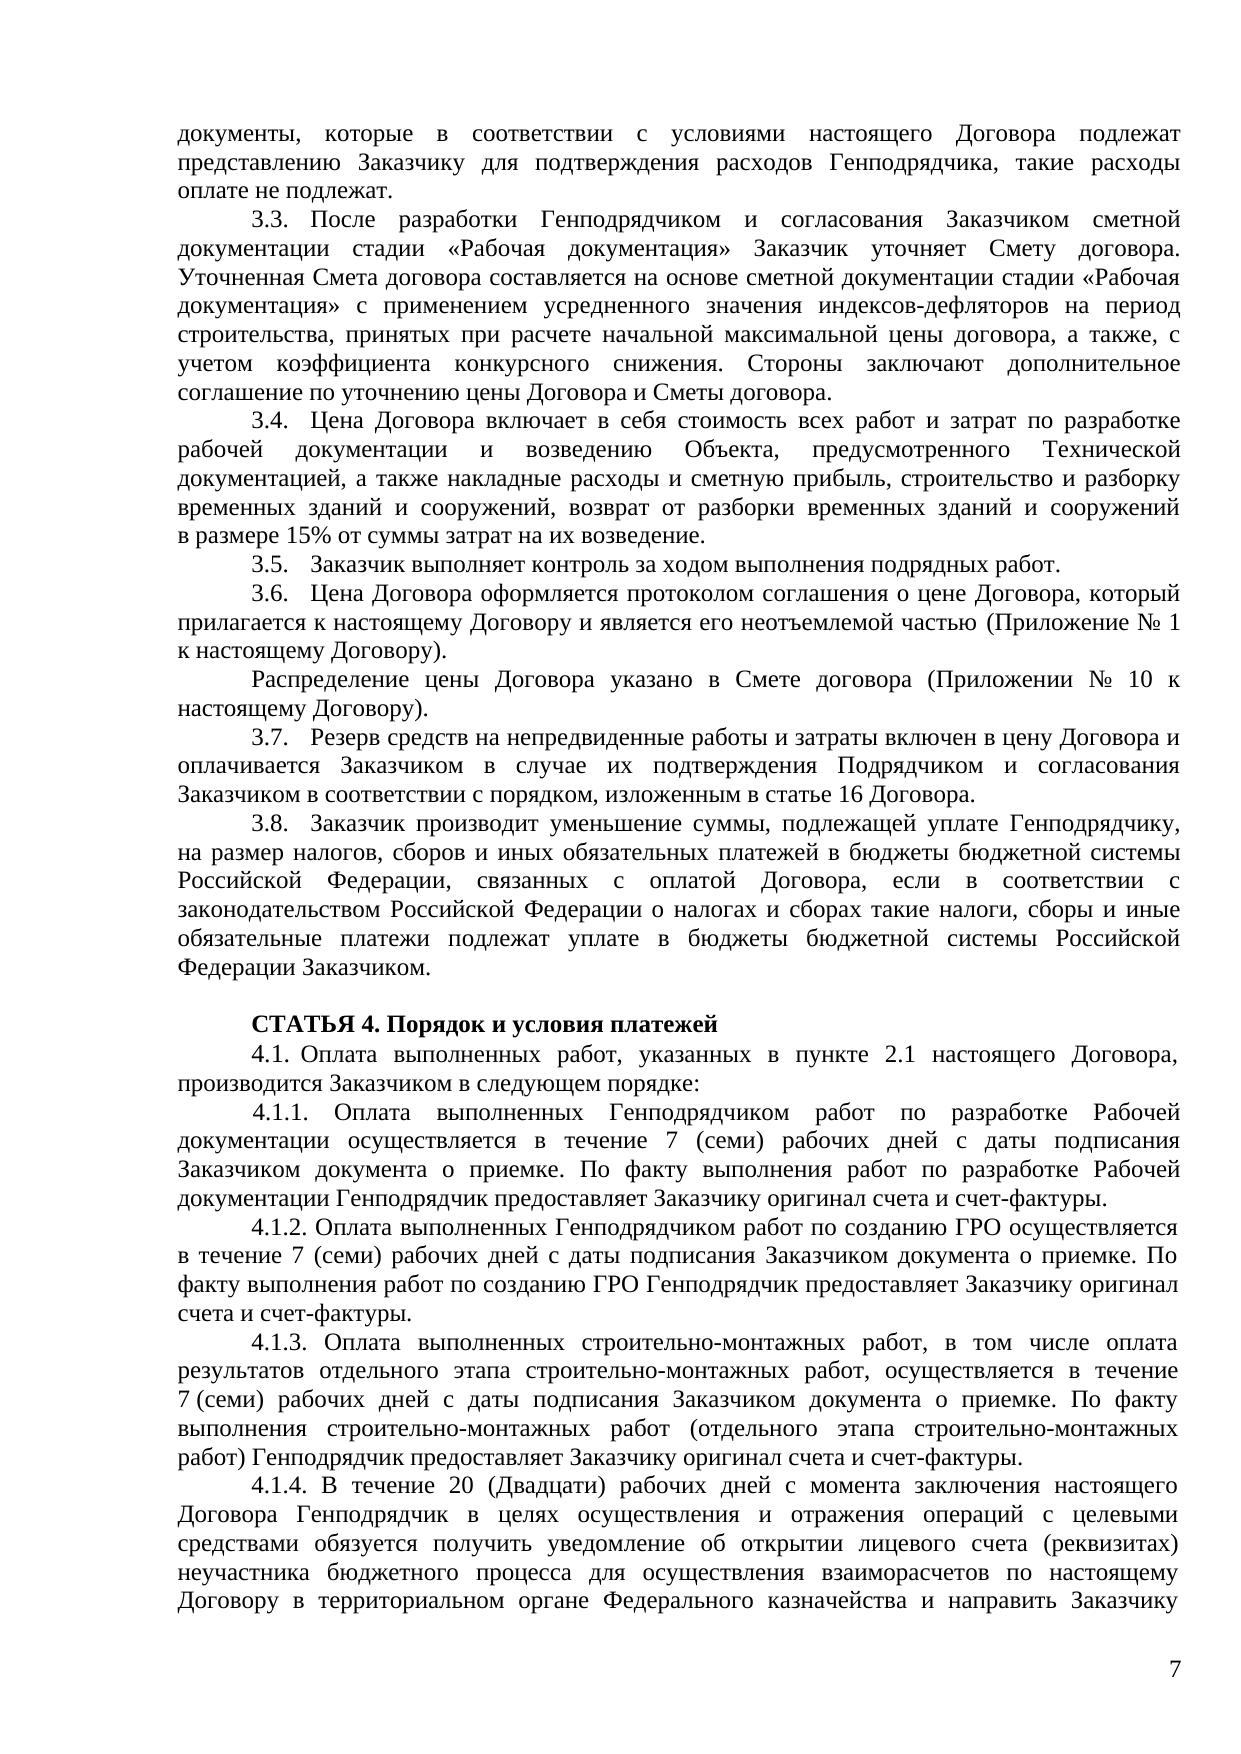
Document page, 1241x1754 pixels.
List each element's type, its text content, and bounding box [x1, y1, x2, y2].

list 4.1.1. Оплата выполненных Генподрядчиком работ по разработке Рабочей документации осуществляется в течение 7 (семи) рабочих дней с даты подписания Заказчиком документа о приемке. По факту выполнения работ по разработке Рабочей документации Генподрядчик предоставляет Заказчику оригинал счета и счет-фактуры. [177, 1097, 1181, 1212]
list 4.1.3. Оплата выполненных строительно-монтажных работ, в том числе оплата результатов отдельного этапа строительно-монтажных работ, осуществляется в течение 7 (семи) рабочих дней с даты подписания Заказчиком документа о приемке. По факту выполнения строительно-монтажных работ (отдельного этапа строительно-монтажных работ) Генподрядчик предоставляет Заказчику оригинал счета и счет-фактуры. [177, 1327, 1179, 1471]
list Резерв средств на непредвиденные работы и затраты включен в цену Договора и оплачивается Заказчиком в случае их подтверждения Подрядчиком и согласования Заказчиком в соответствии с порядком, изложенным в статье 16 Договора. [177, 722, 1181, 808]
list Оплата выполненных работ, указанных в пункте 2.1 настоящего Договора, производится Заказчиком в следующем порядке: [177, 1038, 1179, 1097]
list 4.1.2. Оплата выполненных Генподрядчиком работ по созданию ГРО осуществляется в течение 7 (семи) рабочих дней с даты подписания Заказчиком документа о приемке. По факту выполнения работ по созданию ГРО Генподрядчик предоставляет Заказчику оригинал счета и счет-фактуры. [177, 1212, 1179, 1327]
text СТАТЬЯ 4. Порядок и условия платежей [177, 1009, 1181, 1038]
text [177, 118, 1181, 204]
list После разработки Генподрядчиком и согласования Заказчиком сметной документации стадии «Рабочая документация» Заказчик уточняет Смету договора. Уточненная Смета договора составляется на основе сметной документации стадии «Рабочая документация» с применением усредненного значения индексов-дефляторов на период строительства, принятых при расчете начальной максимальной цены договора, а также, с учетом коэффициента конкурсного снижения. Стороны заключают дополнительное соглашение по уточнению цены Договора и Сметы договора. [177, 204, 1181, 406]
list Заказчик производит уменьшение суммы, подлежащей уплате Генподрядчику, на размер налогов, сборов и иных обязательных платежей в бюджеты бюджетной системы Российской Федерации, связанных с оплатой Договора, если в соответствии с законодательством Российской Федерации о налогах и сборах такие налоги, сборы и иные обязательные платежи подлежат уплате в бюджеты бюджетной системы Российской Федерации Заказчиком. [177, 808, 1181, 981]
list Заказчик выполняет контроль за ходом выполнения подрядных работ. [177, 549, 1181, 578]
text Распределение цены Договора указано в Смете договора (Приложении № 10 к настоящему Договору). [177, 664, 1181, 722]
list Цена Договора включает в себя стоимость всех работ и затрат по разработке рабочей документации и возведению Объекта, предусмотренного Технической документацией, а также накладные расходы и сметную прибыль, строительство и разборку временных зданий и сооружений, возврат от разборки временных зданий и сооружений в размере 15% от суммы затрат на их возведение. [177, 406, 1181, 549]
list Цена Договора оформляется протоколом соглашения о цене Договора, который прилагается к настоящему Договору и является его неотъемлемой частью (Приложение № 1 к настоящему Договору). [177, 578, 1181, 664]
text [177, 1471, 1179, 1614]
